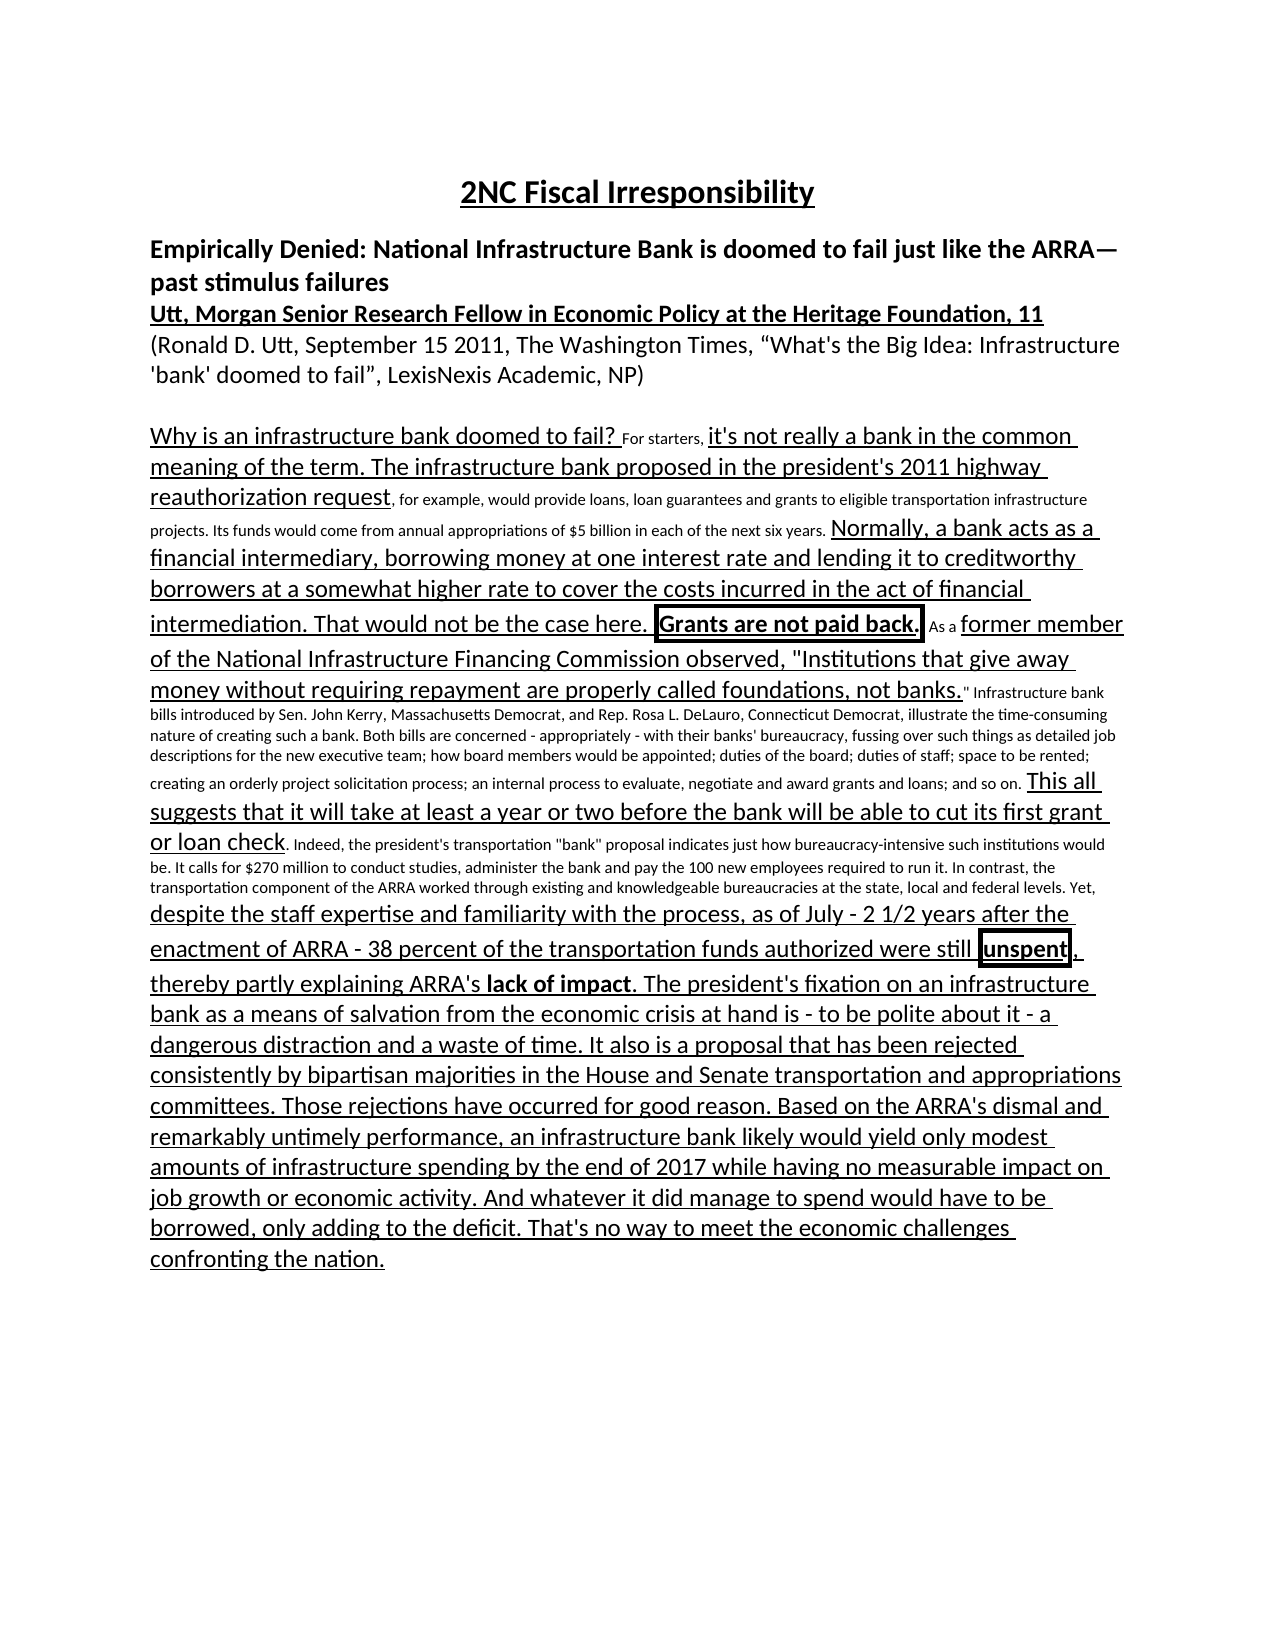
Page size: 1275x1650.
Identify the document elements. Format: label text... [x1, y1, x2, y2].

text Why is an infrastructure bank doomed to fail? For starters, it's not really a bank in the common meaning of the term. The infrastructure bank proposed in the president's 2011 highway reauthorization request, for example, would provide loans, loan guarantees and grants to eligible transportation infrastructure projects. Its funds would come from annual appropriations of $5 billion in each of the next six years. Normally, a bank acts as a financial intermediary, borrowing money at one interest rate and lending it to creditworthy borrowers at a somewhat higher rate to cover the costs incurred in the act of financial intermediation. That would not be the case here. Grants are not paid back. As a former member of the National Infrastructure Financing Commission observed, "Institutions that give away money without requiring repayment are properly called foundations, not banks." Infrastructure bank bills introduced by Sen. John Kerry, Massachusetts Democrat, and Rep. Rosa L. DeLauro, Connecticut Democrat, illustrate the time-consuming nature of creating such a bank. Both bills are concerned - appropriately - with their banks' bureaucracy, fussing over such things as detailed job descriptions for the new executive team; how board members would be appointed; duties of the board; duties of staff; space to be rented; creating an orderly project solicitation process; an internal process to evaluate, negotiate and award grants and loans; and so on. This all suggests that it will take at least a year or two before the bank will be able to cut its first grant or loan check. Indeed, the president's transportation "bank" proposal indicates just how bureaucracy-intensive such institutions would be. It calls for $270 million to conduct studies, administer the bank and pay the 100 new employees required to run it. In contrast, the transportation component of the ARRA worked through existing and knowledgeable bureaucracies at the state, local and federal levels. Yet, despite the staff expertise and familiarity with the process, as of July - 2 1/2 years after the enactment of ARRA - 38 percent of the transportation funds authorized were still unspent, thereby partly explaining ARRA's lack of impact. The president's fixation on an infrastructure bank as a means of salvation from the economic crisis at hand is - to be polite about it - a dangerous distraction and a waste of time. It also is a proposal that has been rejected consistently by bipartisan majorities in the House and Senate transportation and appropriations committees. Those rejections have occurred for good reason. Based on the ARRA's dismal and remarkably untimely performance, an infrastructure bank likely would yield only modest amounts of infrastructure spending by the end of 2017 while having no measurable impact on job growth or economic activity. And whatever it did manage to spend would have to be borrowed, only adding to the deficit. That's no way to meet the economic challenges confronting the nation. [150, 421, 1125, 1273]
subtitle 2NC Fiscal Irresponsibility [150, 171, 1125, 212]
text Empirically Denied: National Infrastructure Bank is doomed to fail just like the ARRA—past stimulus failures [150, 232, 1125, 298]
text Utt, Morgan Senior Research Fellow in Economic Policy at the Heritage Foundation, 11 (Ronald D. Utt, September 15 2011, The Washington Times, “What's the Big Idea: Infrastructure 'bank' doomed to fail”, LexisNexis Academic, NP) [150, 298, 1125, 390]
